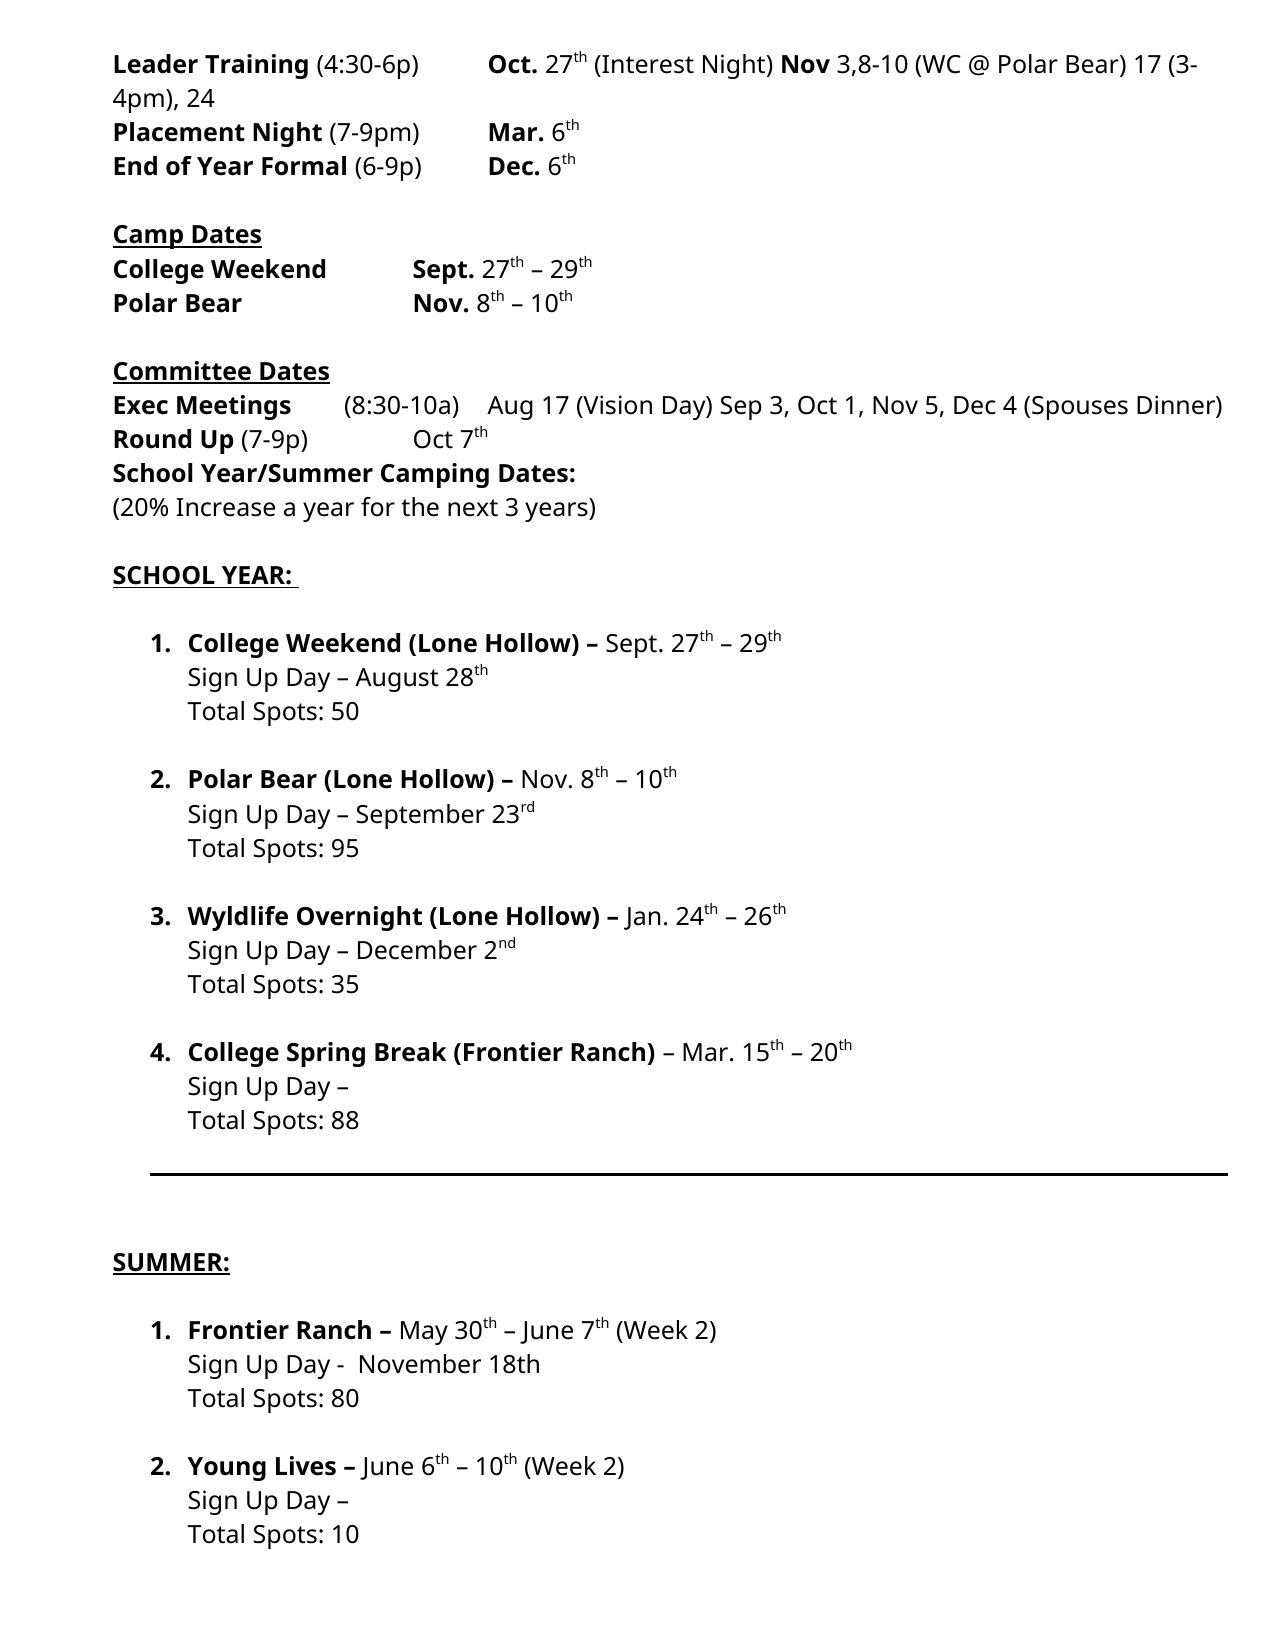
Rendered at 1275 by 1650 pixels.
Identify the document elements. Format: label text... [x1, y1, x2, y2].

text Camp Dates [112, 217, 1228, 251]
list Young Lives – June 6th – 10th (Week 2) [150, 1449, 1228, 1483]
text Sign Up Day – [112, 1483, 1228, 1517]
list Wyldlife Overnight (Lone Hollow) – Jan. 24th – 26th [150, 898, 1228, 932]
text Sign Up Day – August 28th [150, 660, 1228, 694]
text Total Spots: 35 [150, 967, 1228, 1001]
text Total Spots: 95 [150, 830, 1228, 864]
list Polar Bear (Lone Hollow) – Nov. 8th – 10th [150, 762, 1228, 796]
text Polar Bear Nov. 8th – 10th [112, 285, 1228, 319]
text Sign Up Day – September 23rd [150, 796, 1228, 830]
text Exec Meetings (8:30-10a) Aug 17 (Vision Day) Sep 3, Oct 1, Nov 5, Dec 4 (Spouses Dinner) [112, 387, 1228, 422]
text Committee Dates [112, 353, 1228, 387]
text Total Spots: 10 [112, 1517, 1228, 1551]
text Total Spots: 88 [112, 1103, 1228, 1137]
text Sign Up Day – December 2nd [150, 932, 1228, 967]
list Frontier Ranch – May 30th – June 7th (Week 2) [150, 1312, 1228, 1346]
list College Weekend (Lone Hollow) – Sept. 27th – 29th [150, 626, 1228, 660]
text SUMMER: [112, 1244, 1228, 1278]
text Leader Training (4:30-6p) Oct. 27th (Interest Night) Nov 3,8-10 (WC @ Polar Bear) 17 (3-4pm), 24 [112, 47, 1228, 115]
text Round Up (7-9p) Oct 7th [112, 422, 1228, 456]
text (20% Increase a year for the next 3 years) [112, 490, 1228, 524]
text Placement Night (7-9pm) Mar. 6th [112, 115, 1228, 149]
text Sign Up Day - November 18th [150, 1346, 1228, 1381]
text Total Spots: 50 [150, 694, 1228, 728]
text SCHOOL YEAR: [112, 558, 1228, 592]
text Total Spots: 80 [150, 1381, 1228, 1414]
text End of Year Formal (6-9p) Dec. 6th [112, 149, 1228, 183]
text Sign Up Day – [112, 1069, 1228, 1103]
text School Year/Summer Camping Dates: [112, 456, 1228, 490]
text College Weekend Sept. 27th – 29th [112, 251, 1228, 285]
list College Spring Break (Frontier Ranch) – Mar. 15th – 20th [150, 1035, 1228, 1069]
